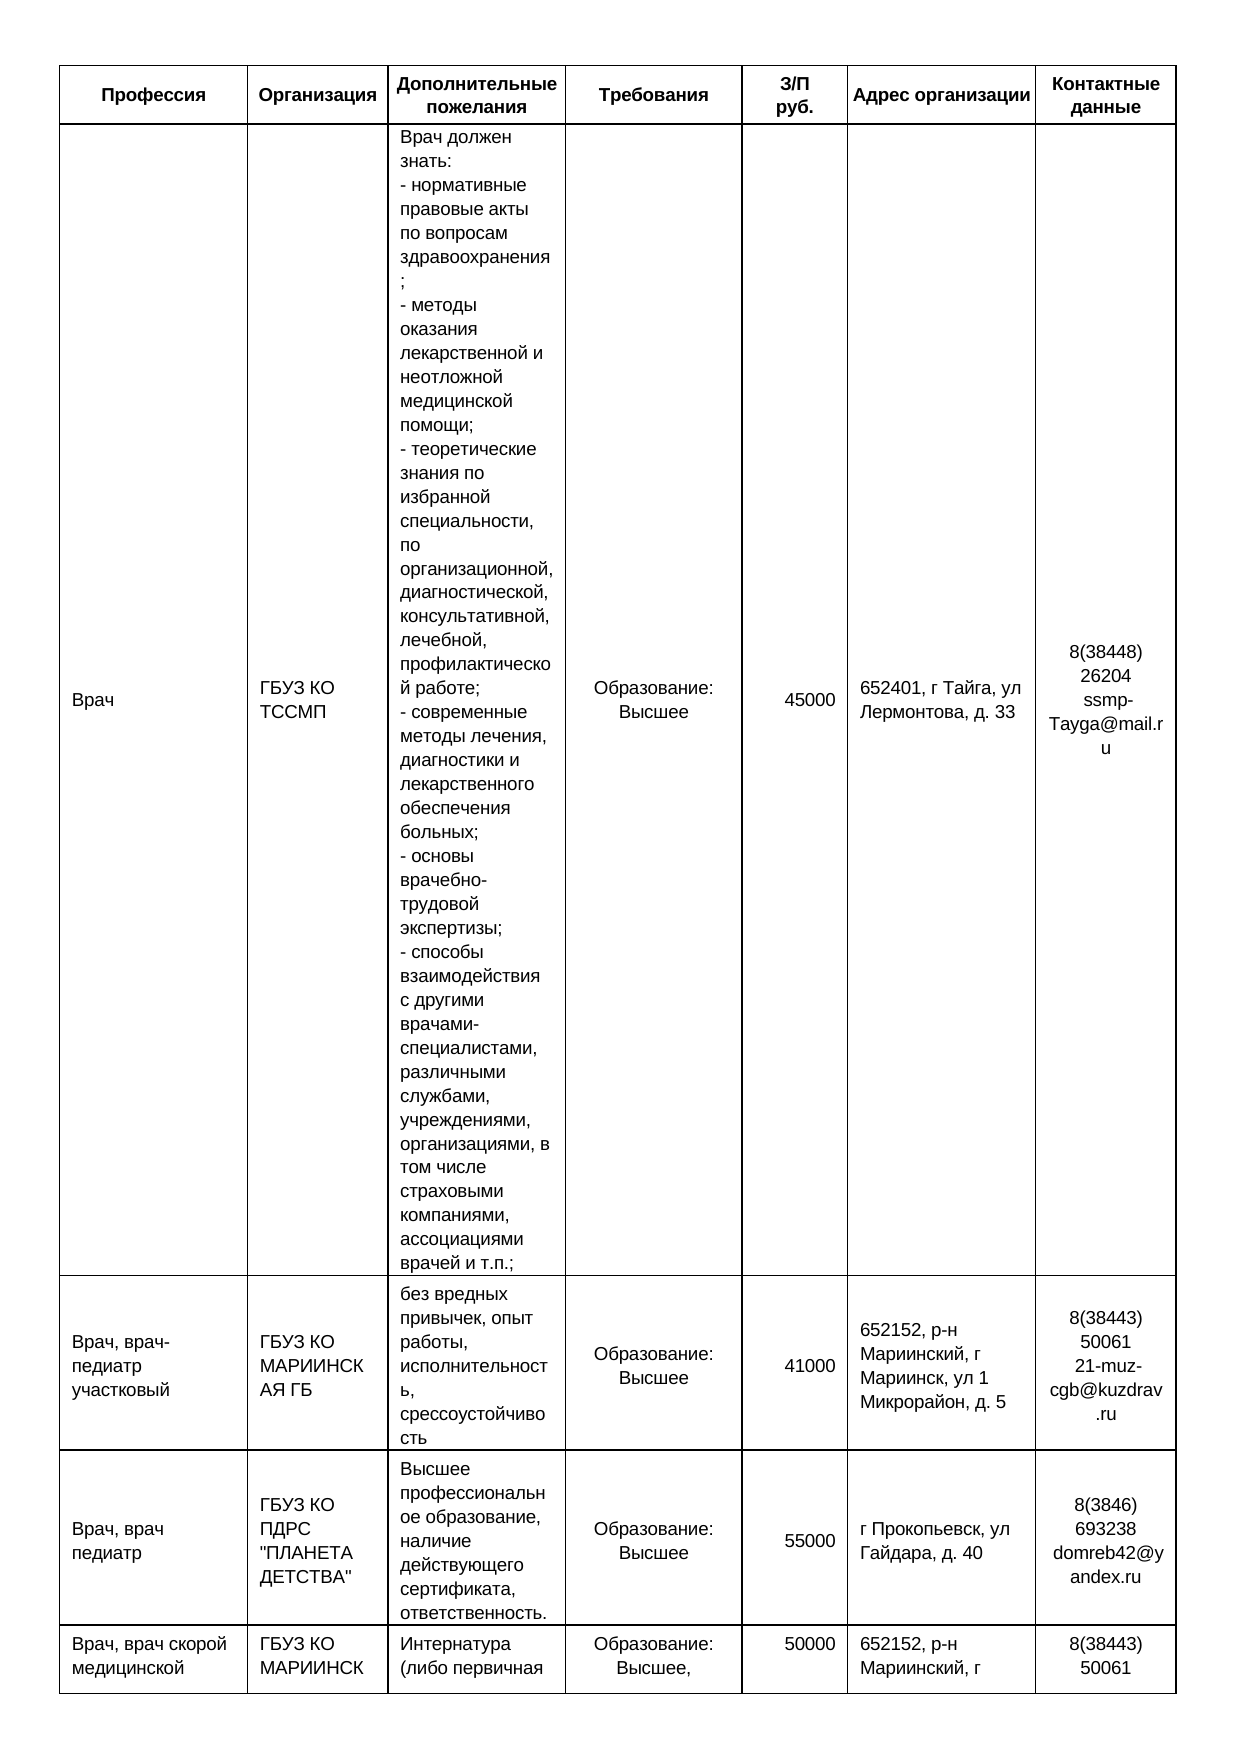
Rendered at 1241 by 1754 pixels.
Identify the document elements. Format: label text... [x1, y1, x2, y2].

table_cell Образование: Высшее [566, 1451, 741, 1624]
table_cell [848, 1626, 1035, 1693]
table_cell Врач, врач педиатр [60, 1451, 247, 1624]
table_cell 50000 [743, 1626, 847, 1693]
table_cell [566, 1626, 741, 1693]
table_cell Образование: Высшее [566, 1276, 741, 1449]
table_cell 652401, г Тайга, ул Лермонтова, д. 33 [848, 125, 1035, 1274]
table_cell Врач должен знать: - нормативные правовые акты по вопросам здравоохранения; - методы оказания лекарственной и неотложной медицинской помощи; - теоретические знания по избранной специальности, по организационной, диагностической, консультативной, лечебной, профилактической работе; - современные методы лечения, диагностики и лекарственного обеспечения больных; - основы врачебно-трудовой экспертизы; - способы взаимодействия с другими врачами-специалистами, различными службами, учреждениями, организациями, в том числе страховыми компаниями, ассоциациями врачей и т.п.; [389, 125, 565, 1274]
table_cell без вредных привычек, опыт работы, исполнительность, срессоустойчивость [389, 1276, 565, 1449]
table_header Адрес организации [848, 66, 1035, 123]
table_cell 8(3846) 693238 domreb42@yandex.ru [1036, 1451, 1175, 1624]
table_cell 41000 [743, 1276, 847, 1449]
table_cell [1036, 1626, 1175, 1693]
table_header Профессия [60, 66, 247, 123]
table_cell ГБУЗ КО МАРИИНСКАЯ ГБ [248, 1276, 387, 1449]
table_cell 45000 [743, 125, 847, 1274]
table_header Требования [566, 66, 741, 123]
table_cell Врач [60, 125, 247, 1274]
table_cell Высшее профессиональное образование, наличие действующего сертификата, ответственность. [389, 1451, 565, 1624]
table_header Контактные данные [1036, 66, 1175, 123]
table_cell 652152, р-н Мариинский, г Мариинск, ул 1 Микрорайон, д. 5 [848, 1276, 1035, 1449]
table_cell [60, 1626, 247, 1693]
table_cell 8(38443) 50061 21-muz-cgb@kuzdrav.ru [1036, 1276, 1175, 1449]
table_cell 8(38448) 26204 ssmp-Tayga@mail.ru [1036, 125, 1175, 1274]
table_cell ГБУЗ КО ТССМП [248, 125, 387, 1274]
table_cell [248, 1626, 387, 1693]
table_cell Врач, врач-педиатр участковый [60, 1276, 247, 1449]
table_cell Образование: Высшее [566, 125, 741, 1274]
table_cell ГБУЗ КО ПДРС "ПЛАНЕТА ДЕТСТВА" [248, 1451, 387, 1624]
table_header З/П руб. [743, 66, 847, 123]
table_header Организация [248, 66, 387, 123]
table_cell 55000 [743, 1451, 847, 1624]
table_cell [389, 1626, 565, 1693]
table_cell г Прокопьевск, ул Гайдара, д. 40 [848, 1451, 1035, 1624]
table_header Дополнительные пожелания [389, 66, 565, 123]
